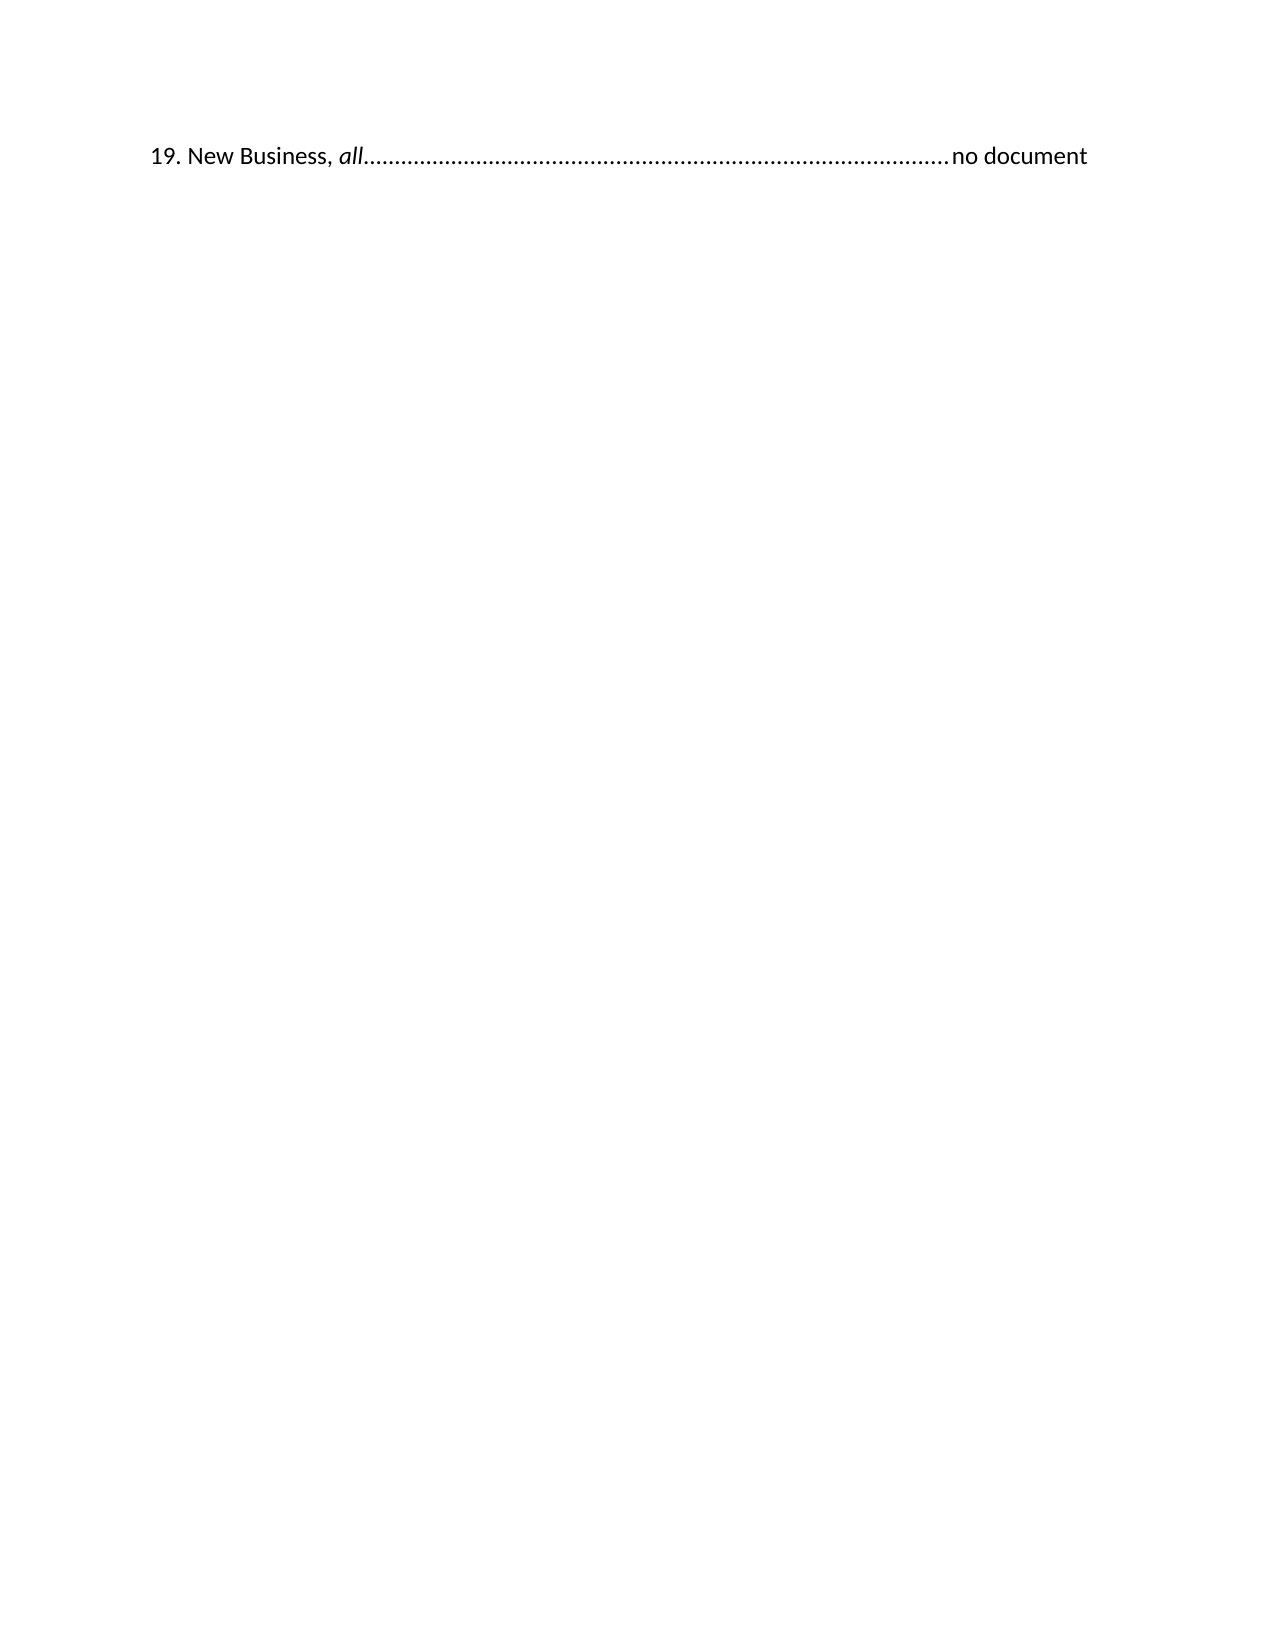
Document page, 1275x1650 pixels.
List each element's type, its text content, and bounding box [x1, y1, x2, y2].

list New Business, all no document [150, 141, 1162, 171]
